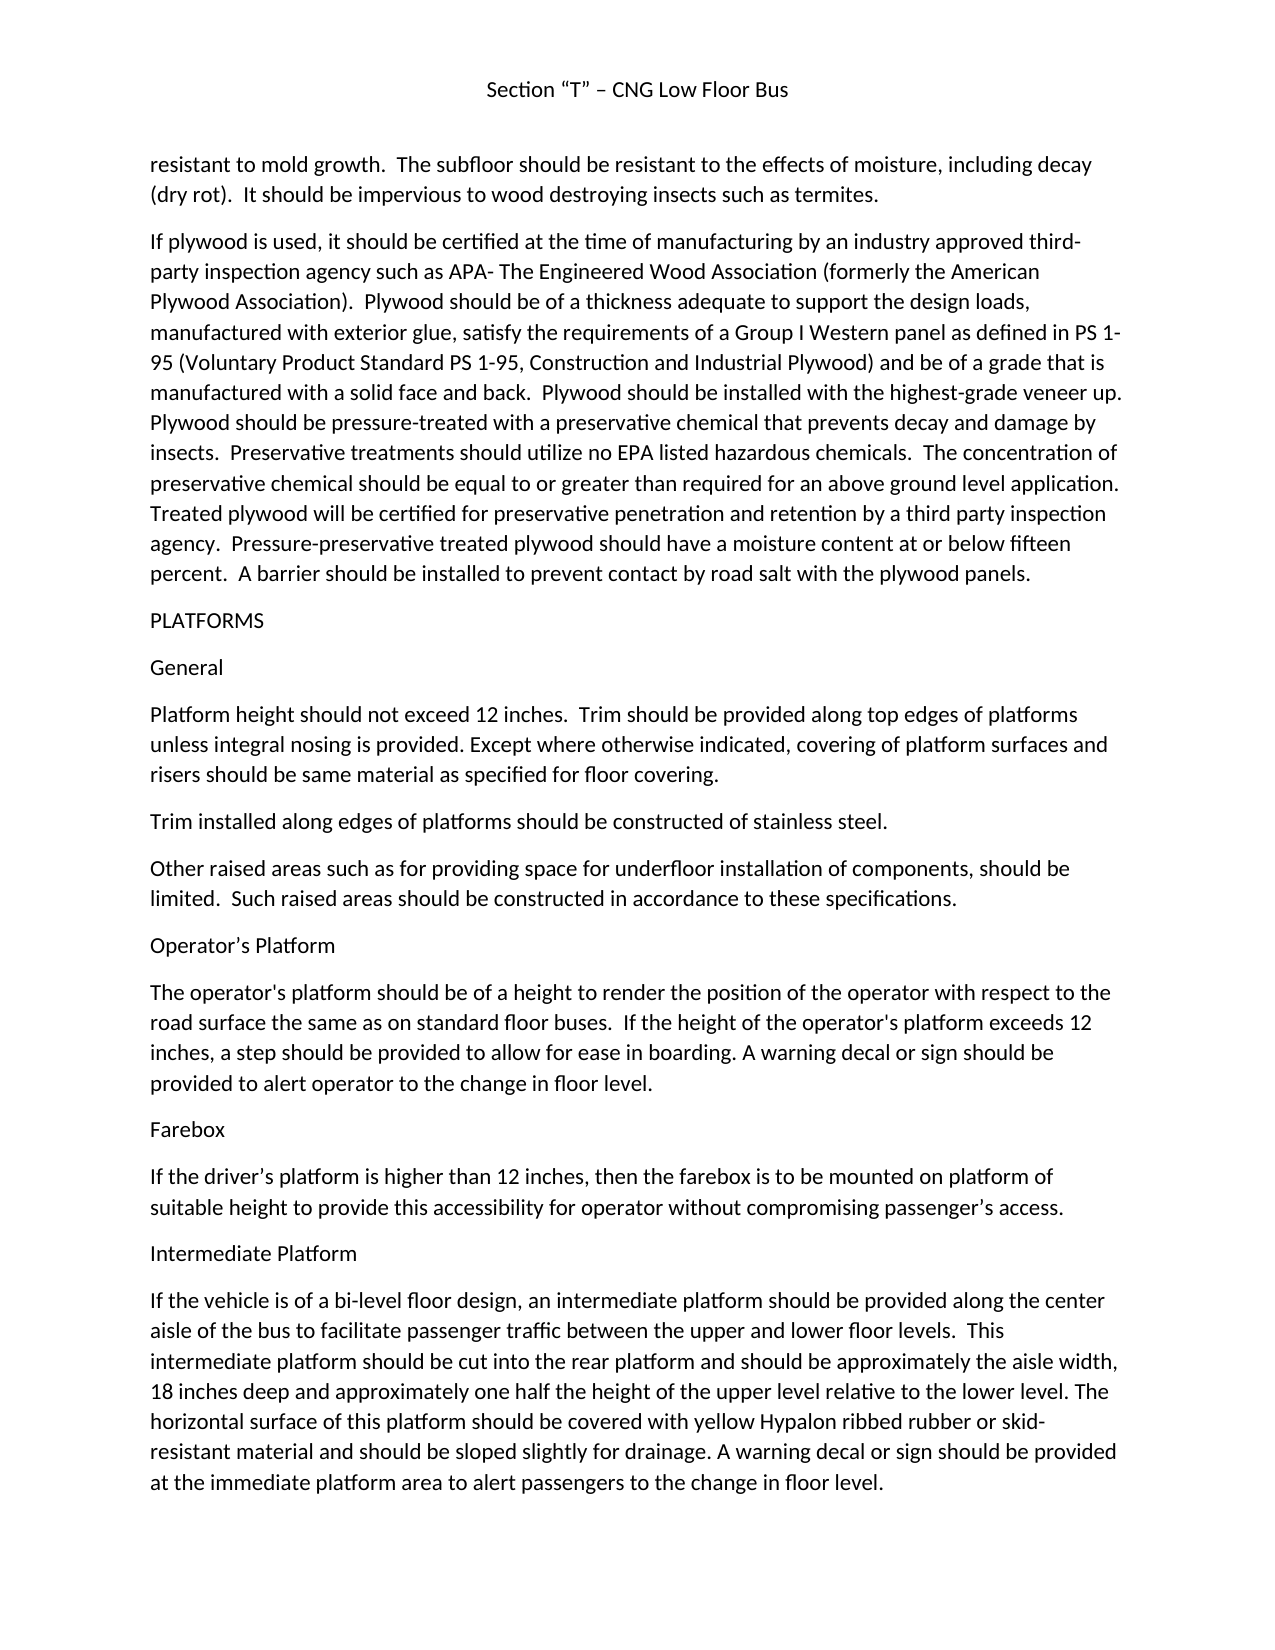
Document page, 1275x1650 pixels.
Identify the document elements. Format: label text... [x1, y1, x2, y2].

text PLATFORMS [150, 606, 1125, 634]
text Intermediate Platform [150, 1239, 1125, 1268]
text Trim installed along edges of platforms should be constructed of stainless steel. [150, 807, 1125, 835]
text If the vehicle is of a bi-level floor design, an intermediate platform should be provided along the center aisle of the bus to facilitate passenger traffic between the upper and lower floor levels. This intermediate platform should be cut into the rear platform and should be approximately the aisle width, 18 inches deep and approximately one half the height of the upper level relative to the lower level. The horizontal surface of this platform should be covered with yellow Hypalon ribbed rubber or skid-resistant material and should be sloped slightly for drainage. A warning decal or sign should be provided at the immediate platform area to alert passengers to the change in floor level. [150, 1286, 1125, 1496]
text Platform height should not exceed 12 inches. Trim should be provided along top edges of platforms unless integral nosing is provided. Except where otherwise indicated, covering of platform surfaces and risers should be same material as specified for floor covering. [150, 700, 1125, 788]
text If the driver’s platform is higher than 12 inches, then the farebox is to be mounted on platform of suitable height to provide this accessibility for operator without compromising passenger’s access. [150, 1162, 1125, 1221]
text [150, 150, 1125, 208]
text Farebox [150, 1116, 1125, 1144]
text General [150, 653, 1125, 681]
text If plywood is used, it should be certified at the time of manufacturing by an industry approved third-party inspection agency such as APA- The Engineered Wood Association (formerly the American Plywood Association). Plywood should be of a thickness adequate to support the design loads, manufactured with exterior glue, satisfy the requirements of a Group I Western panel as defined in PS 1-95 (Voluntary Product Standard PS 1-95, Construction and Industrial Plywood) and be of a grade that is manufactured with a solid face and back. Plywood should be installed with the highest-grade veneer up. Plywood should be pressure-treated with a preservative chemical that prevents decay and damage by insects. Preservative treatments should utilize no EPA listed hazardous chemicals. The concentration of preservative chemical should be equal to or greater than required for an above ground level application. Treated plywood will be certified for preservative penetration and retention by a third party inspection agency. Pressure-preservative treated plywood should have a moisture content at or below fifteen percent. A barrier should be installed to prevent contact by road salt with the plywood panels. [150, 227, 1125, 587]
text Operator’s Platform [150, 931, 1125, 959]
text Other raised areas such as for providing space for underfloor installation of components, should be limited. Such raised areas should be constructed in accordance to these specifications. [150, 854, 1125, 912]
text The operator's platform should be of a height to render the position of the operator with respect to the road surface the same as on standard floor buses. If the height of the operator's platform exceeds 12 inches, a step should be provided to allow for ease in boarding. A warning decal or sign should be provided to alert operator to the change in floor level. [150, 978, 1125, 1097]
